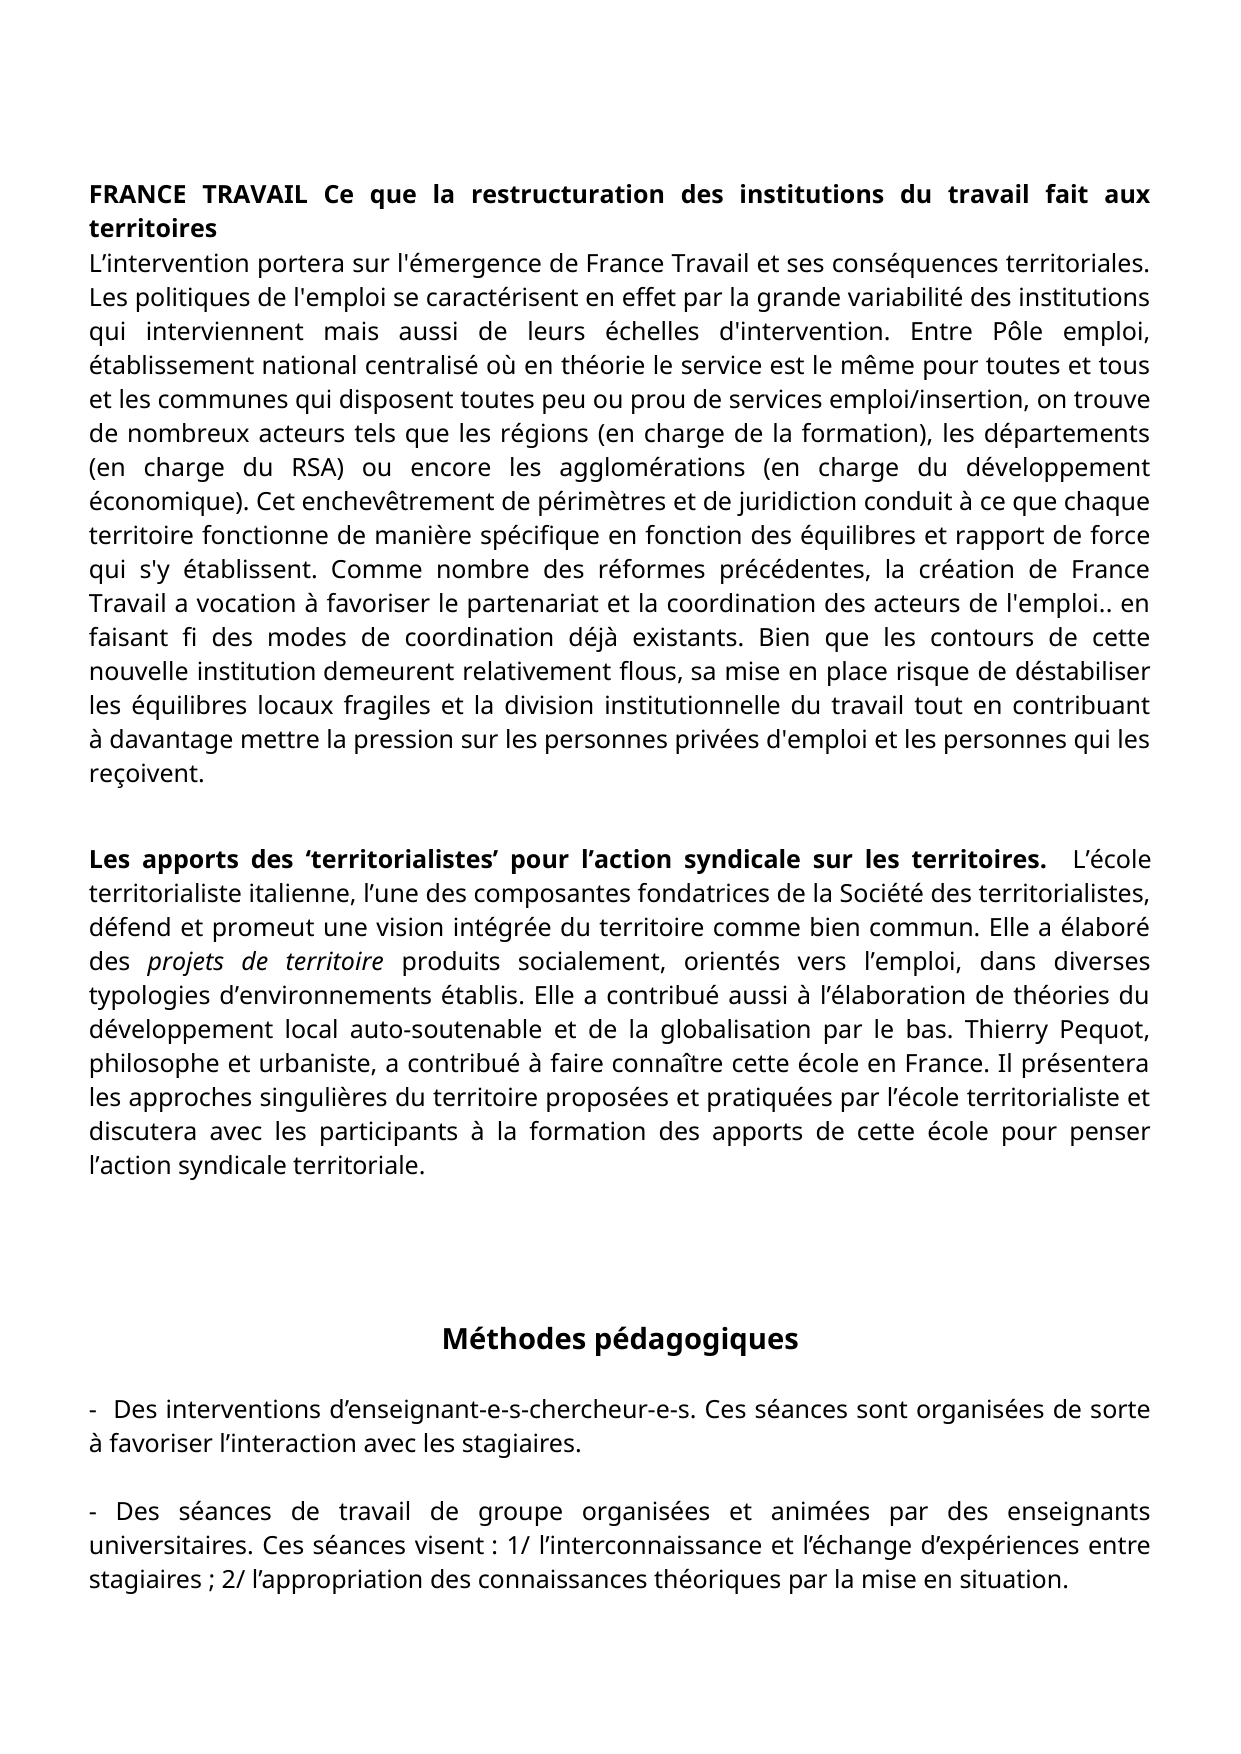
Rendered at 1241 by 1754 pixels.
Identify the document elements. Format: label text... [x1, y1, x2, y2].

text - Des interventions d’enseignant-e-s-chercheur-e-s. Ces séances sont organisées de sorte à favoriser l’interaction avec les stagiaires. [89, 1392, 1152, 1460]
text - Des séances de travail de groupe organisées et animées par des enseignants universitaires. Ces séances visent : 1/ l’interconnaissance et l’échange d’expériences entre stagiaires ; 2/ l’appropriation des connaissances théoriques par la mise en situation. [89, 1494, 1152, 1596]
text FRANCE TRAVAIL Ce que la restructuration des institutions du travail fait aux territoires [89, 177, 1152, 245]
text Les apports des ‘territorialistes’ pour l’action syndicale sur les territoires. L’école territorialiste italienne, l’une des composantes fondatrices de la Société des territorialistes, défend et promeut une vision intégrée du territoire comme bien commun. Elle a élaboré des projets de territoire produits socialement, orientés vers l’emploi, dans diverses typologies d’environnements établis. Elle a contribué aussi à l’élaboration de théories du développement local auto-soutenable et de la globalisation par le bas. Thierry Pequot, philosophe et urbaniste, a contribué à faire connaître cette école en France. Il présentera les approches singulières du territoire proposées et pratiquées par l’école territorialiste et discutera avec les participants à la formation des apports de cette école pour penser l’action syndicale territoriale. [89, 841, 1152, 1182]
text L’intervention portera sur l'émergence de France Travail et ses conséquences territoriales. Les politiques de l'emploi se caractérisent en effet par la grande variabilité des institutions qui interviennent mais aussi de leurs échelles d'intervention. Entre Pôle emploi, établissement national centralisé où en théorie le service est le même pour toutes et tous et les communes qui disposent toutes peu ou prou de services emploi/insertion, on trouve de nombreux acteurs tels que les régions (en charge de la formation), les départements (en charge du RSA) ou encore les agglomérations (en charge du développement économique). Cet enchevêtrement de périmètres et de juridiction conduit à ce que chaque territoire fonctionne de manière spécifique en fonction des équilibres et rapport de force qui s'y établissent. Comme nombre des réformes précédentes, la création de France Travail a vocation à favoriser le partenariat et la coordination des acteurs de l'emploi.. en faisant fi des modes de coordination déjà existants. Bien que les contours de cette nouvelle institution demeurent relativement flous, sa mise en place risque de déstabiliser les équilibres locaux fragiles et la division institutionnelle du travail tout en contribuant à davantage mettre la pression sur les personnes privées d'emploi et les personnes qui les reçoivent. [89, 245, 1152, 790]
text Méthodes pédagogiques [89, 1318, 1152, 1358]
